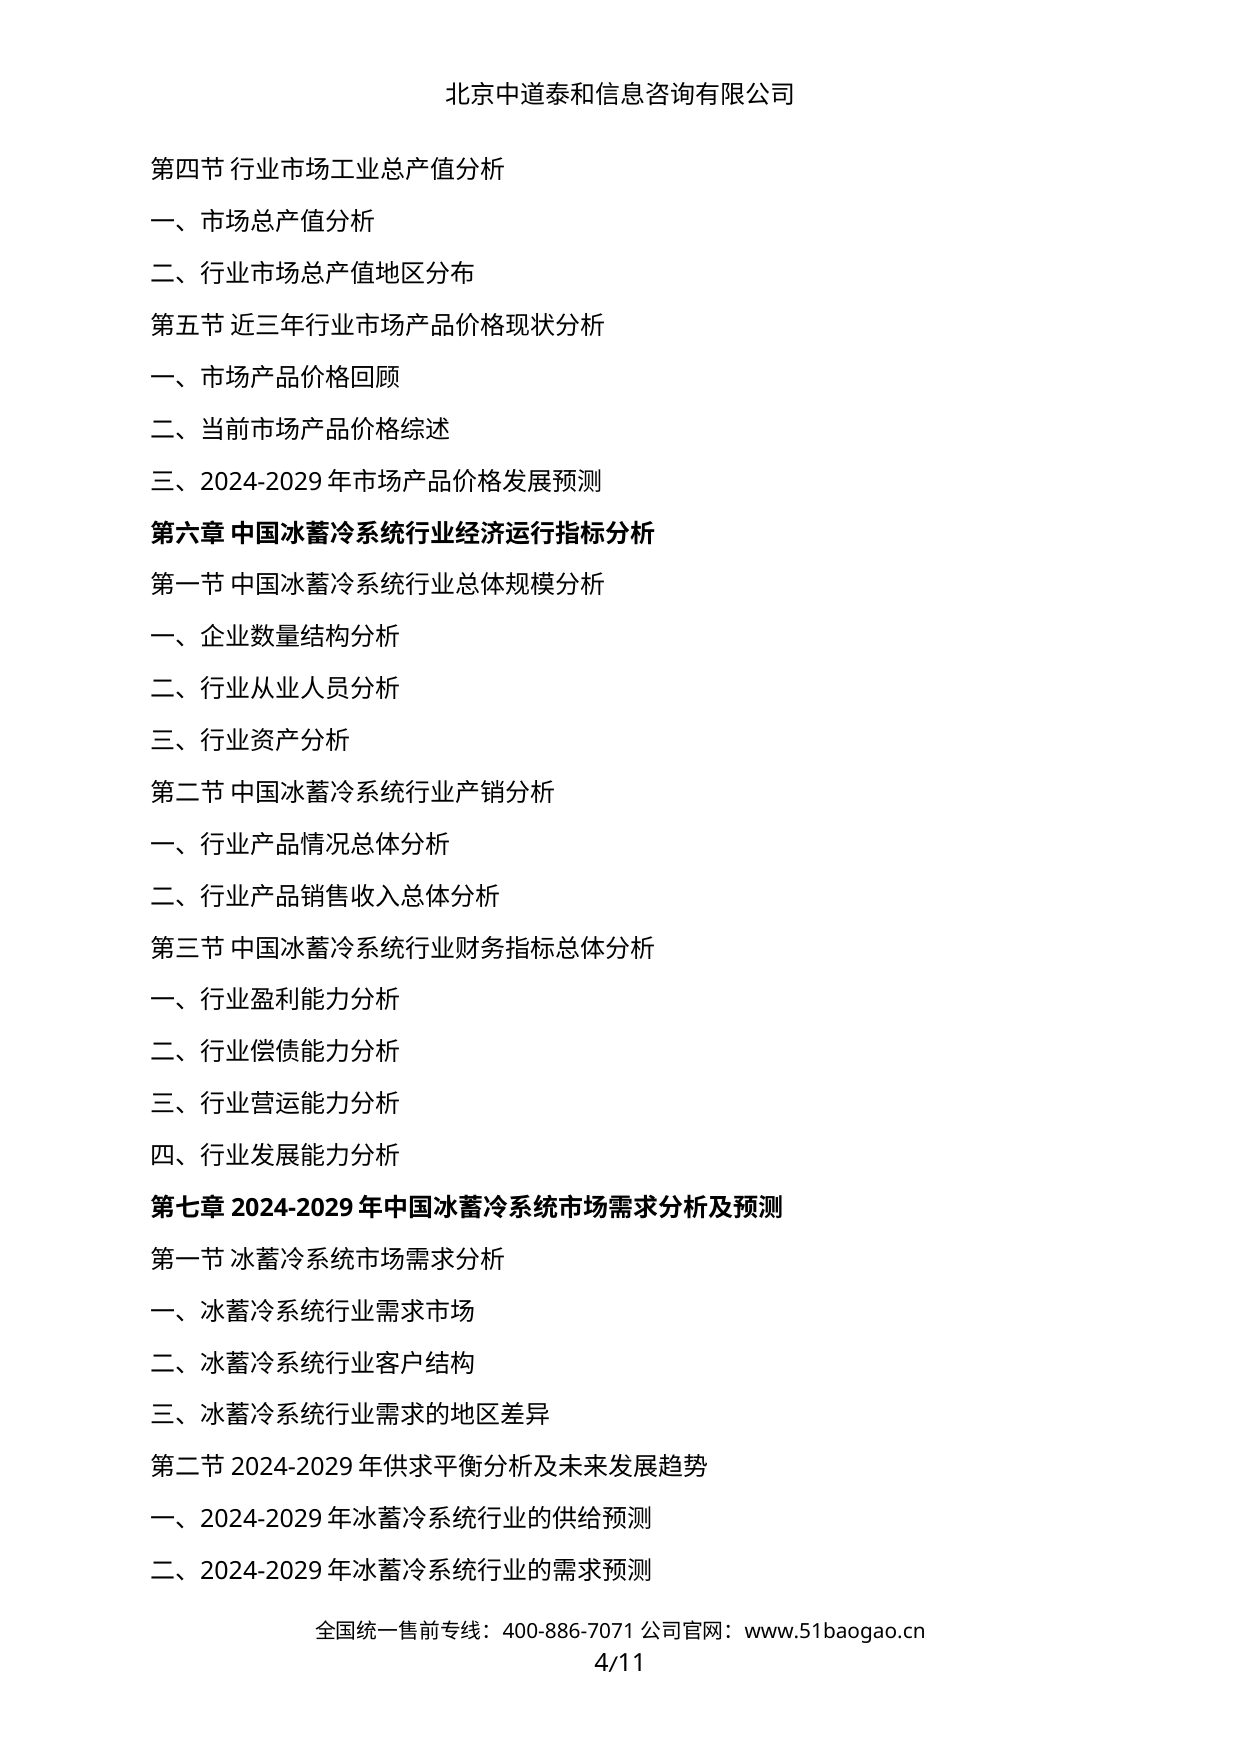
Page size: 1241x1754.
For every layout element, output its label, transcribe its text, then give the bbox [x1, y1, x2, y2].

text 一、企业数量结构分析 [150, 617, 1090, 653]
text 三、冰蓄冷系统行业需求的地区差异 [150, 1395, 1090, 1431]
text 第一节 冰蓄冷系统市场需求分析 [150, 1239, 1090, 1276]
text 一、行业盈利能力分析 [150, 980, 1090, 1016]
text 三、行业营运能力分析 [150, 1084, 1090, 1120]
text 第四节 行业市场工业总产值分析 [150, 150, 1090, 186]
text 三、2024-2029年市场产品价格发展预测 [150, 461, 1090, 497]
text 二、当前市场产品价格综述 [150, 409, 1090, 446]
text 三、行业资产分析 [150, 721, 1090, 757]
text 第二节 中国冰蓄冷系统行业产销分析 [150, 772, 1090, 809]
text 一、冰蓄冷系统行业需求市场 [150, 1291, 1090, 1327]
text 第二节 2024-2029年供求平衡分析及未来发展趋势 [150, 1447, 1090, 1483]
text 一、2024-2029年冰蓄冷系统行业的供给预测 [150, 1499, 1090, 1535]
text 四、行业发展能力分析 [150, 1136, 1090, 1172]
text 二、行业产品销售收入总体分析 [150, 876, 1090, 912]
text 二、行业从业人员分析 [150, 669, 1090, 705]
text 二、行业偿债能力分析 [150, 1032, 1090, 1068]
text 二、2024-2029年冰蓄冷系统行业的需求预测 [150, 1551, 1090, 1587]
text 二、行业市场总产值地区分布 [150, 254, 1090, 290]
text 第五节 近三年行业市场产品价格现状分析 [150, 306, 1090, 342]
text 第一节 中国冰蓄冷系统行业总体规模分析 [150, 565, 1090, 601]
text 一、市场产品价格回顾 [150, 357, 1090, 394]
text 第六章 中国冰蓄冷系统行业经济运行指标分析 [150, 513, 1090, 549]
text 一、市场总产值分析 [150, 202, 1090, 238]
text 一、行业产品情况总体分析 [150, 824, 1090, 861]
text 二、冰蓄冷系统行业客户结构 [150, 1343, 1090, 1379]
text 第三节 中国冰蓄冷系统行业财务指标总体分析 [150, 928, 1090, 964]
text 第七章 2024-2029年中国冰蓄冷系统市场需求分析及预测 [150, 1187, 1090, 1224]
